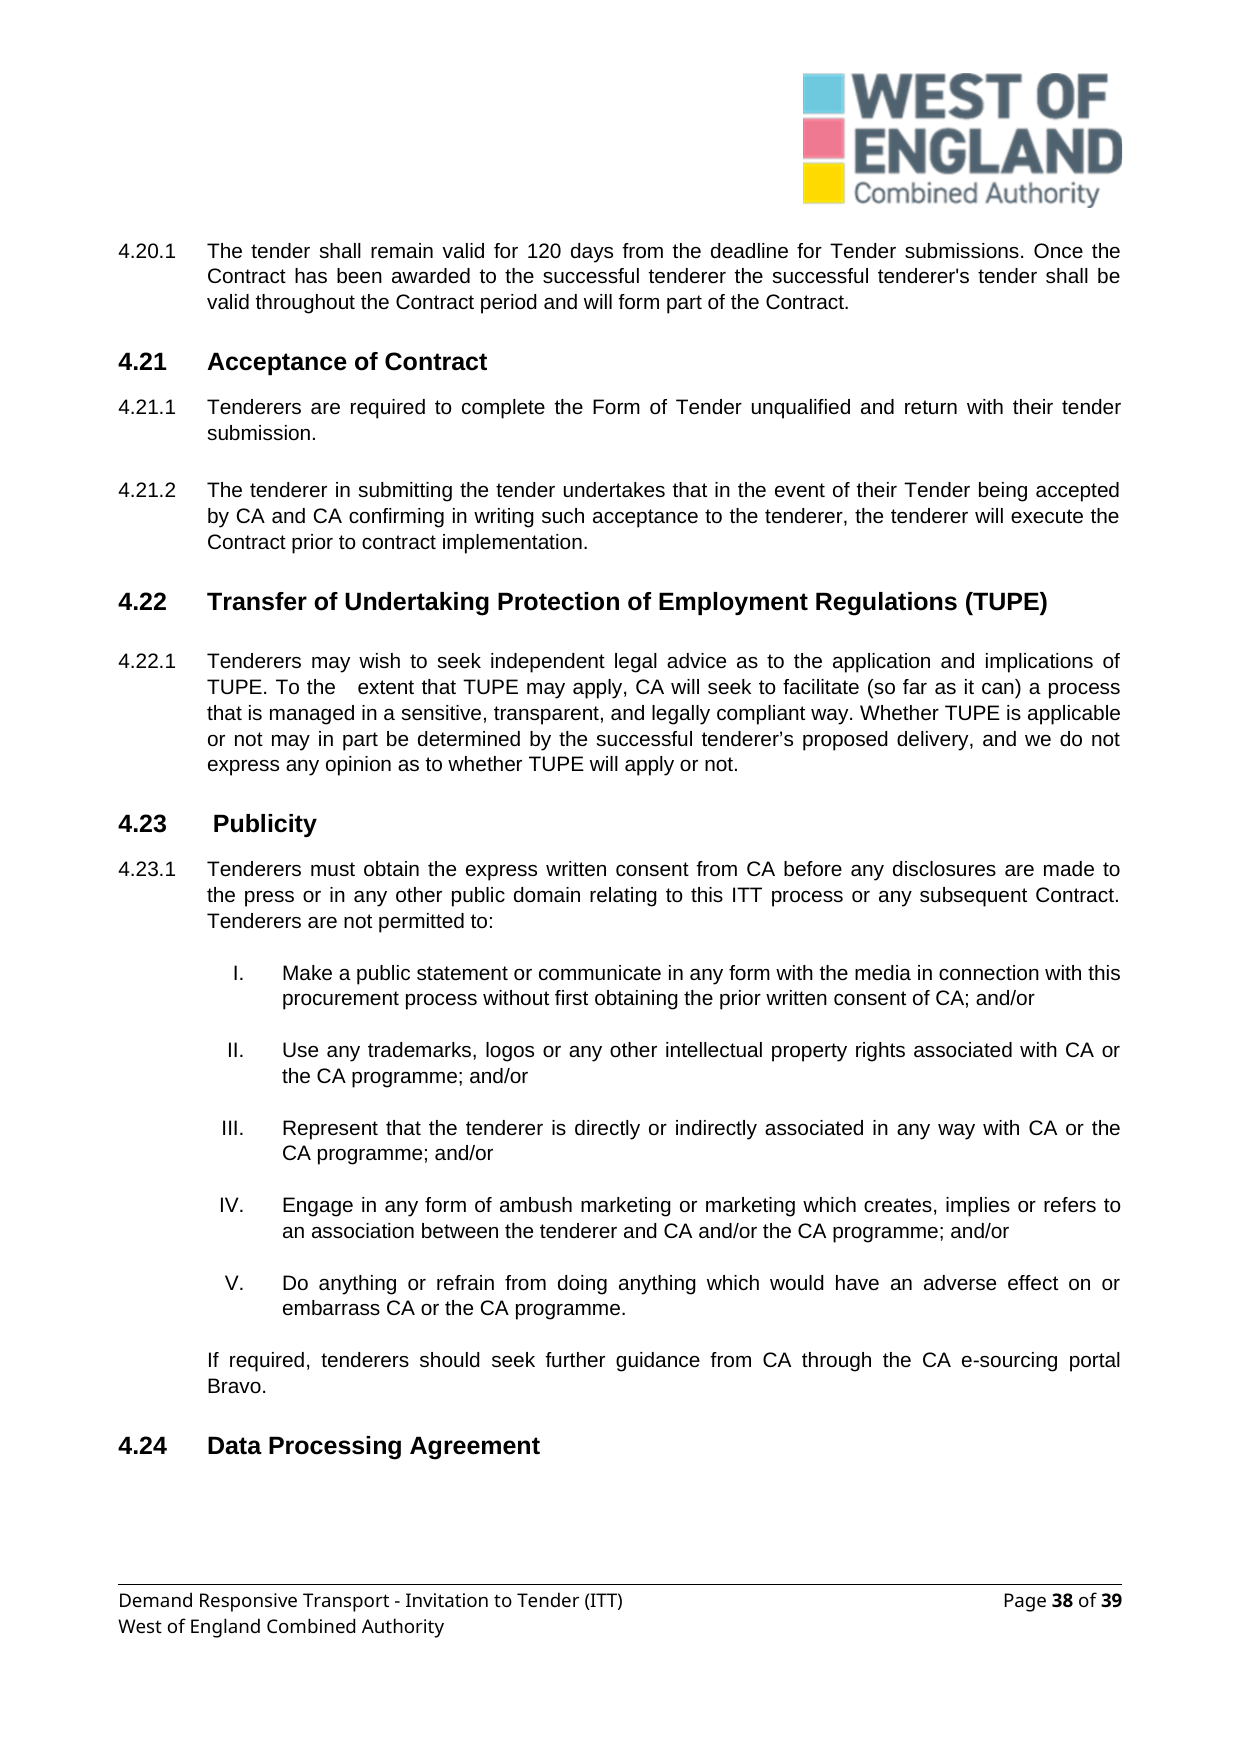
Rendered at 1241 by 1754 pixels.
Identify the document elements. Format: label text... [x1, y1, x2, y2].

subtitle Transfer of Undertaking Protection of Employment Regulations (TUPE) [118, 587, 1122, 615]
subtitle Acceptance of Contract [118, 347, 1122, 376]
list Make a public statement or communicate in any form with the media in connection with this procurement process without first obtaining the prior written consent of CA; and/or [244, 960, 1122, 1010]
subtitle The tender shall remain valid for 120 days from the deadline for Tender submissions. Once the Contract has been awarded to the successful tenderer the successful tenderer's tender shall be valid throughout the Contract period and will form part of the Contract. [118, 238, 1122, 314]
subtitle Data Processing Agreement [118, 1431, 1122, 1459]
subtitle Tenderers may wish to seek independent legal advice as to the application and implications of TUPE. To the extent that TUPE may apply, CA will seek to facilitate (so far as it can) a process that is managed in a sensitive, transparent, and legally compliant way. Whether TUPE is applicable or not may in part be determined by the successful tenderer’s proposed delivery, and we do not express any opinion as to whether TUPE will apply or not. [118, 649, 1122, 776]
subtitle Tenderers must obtain the express written consent from CA before any disclosures are made to the press or in any other public domain relating to this ITT process or any subsequent Contract. Tenderers are not permitted to: [118, 857, 1122, 933]
list Engage in any form of ambush marketing or marketing which creates, implies or refers to an association between the tenderer and CA and/or the CA programme; and/or [244, 1193, 1122, 1243]
list Use any trademarks, logos or any other intellectual property rights associated with CA or the CA programme; and/or [244, 1038, 1122, 1088]
list Do anything or refrain from doing anything which would have an adverse effect on or embarrass CA or the CA programme. [244, 1270, 1122, 1320]
picture [803, 73, 1123, 208]
subtitle Tenderers are required to complete the Form of Tender unqualified and return with their tender submission. [118, 395, 1122, 445]
subtitle The tenderer in submitting the tender undertakes that in the event of their Tender being accepted by CA and CA confirming in writing such acceptance to the tenderer, the tenderer will execute the Contract prior to contract implementation. [118, 478, 1122, 553]
list Represent that the tenderer is directly or indirectly associated in any way with CA or the CA programme; and/or [244, 1115, 1122, 1165]
text If required, tenderers should seek further guidance from CA through the CA e-sourcing portal Bravo. [207, 1348, 1122, 1398]
subtitle Publicity [118, 809, 1122, 838]
